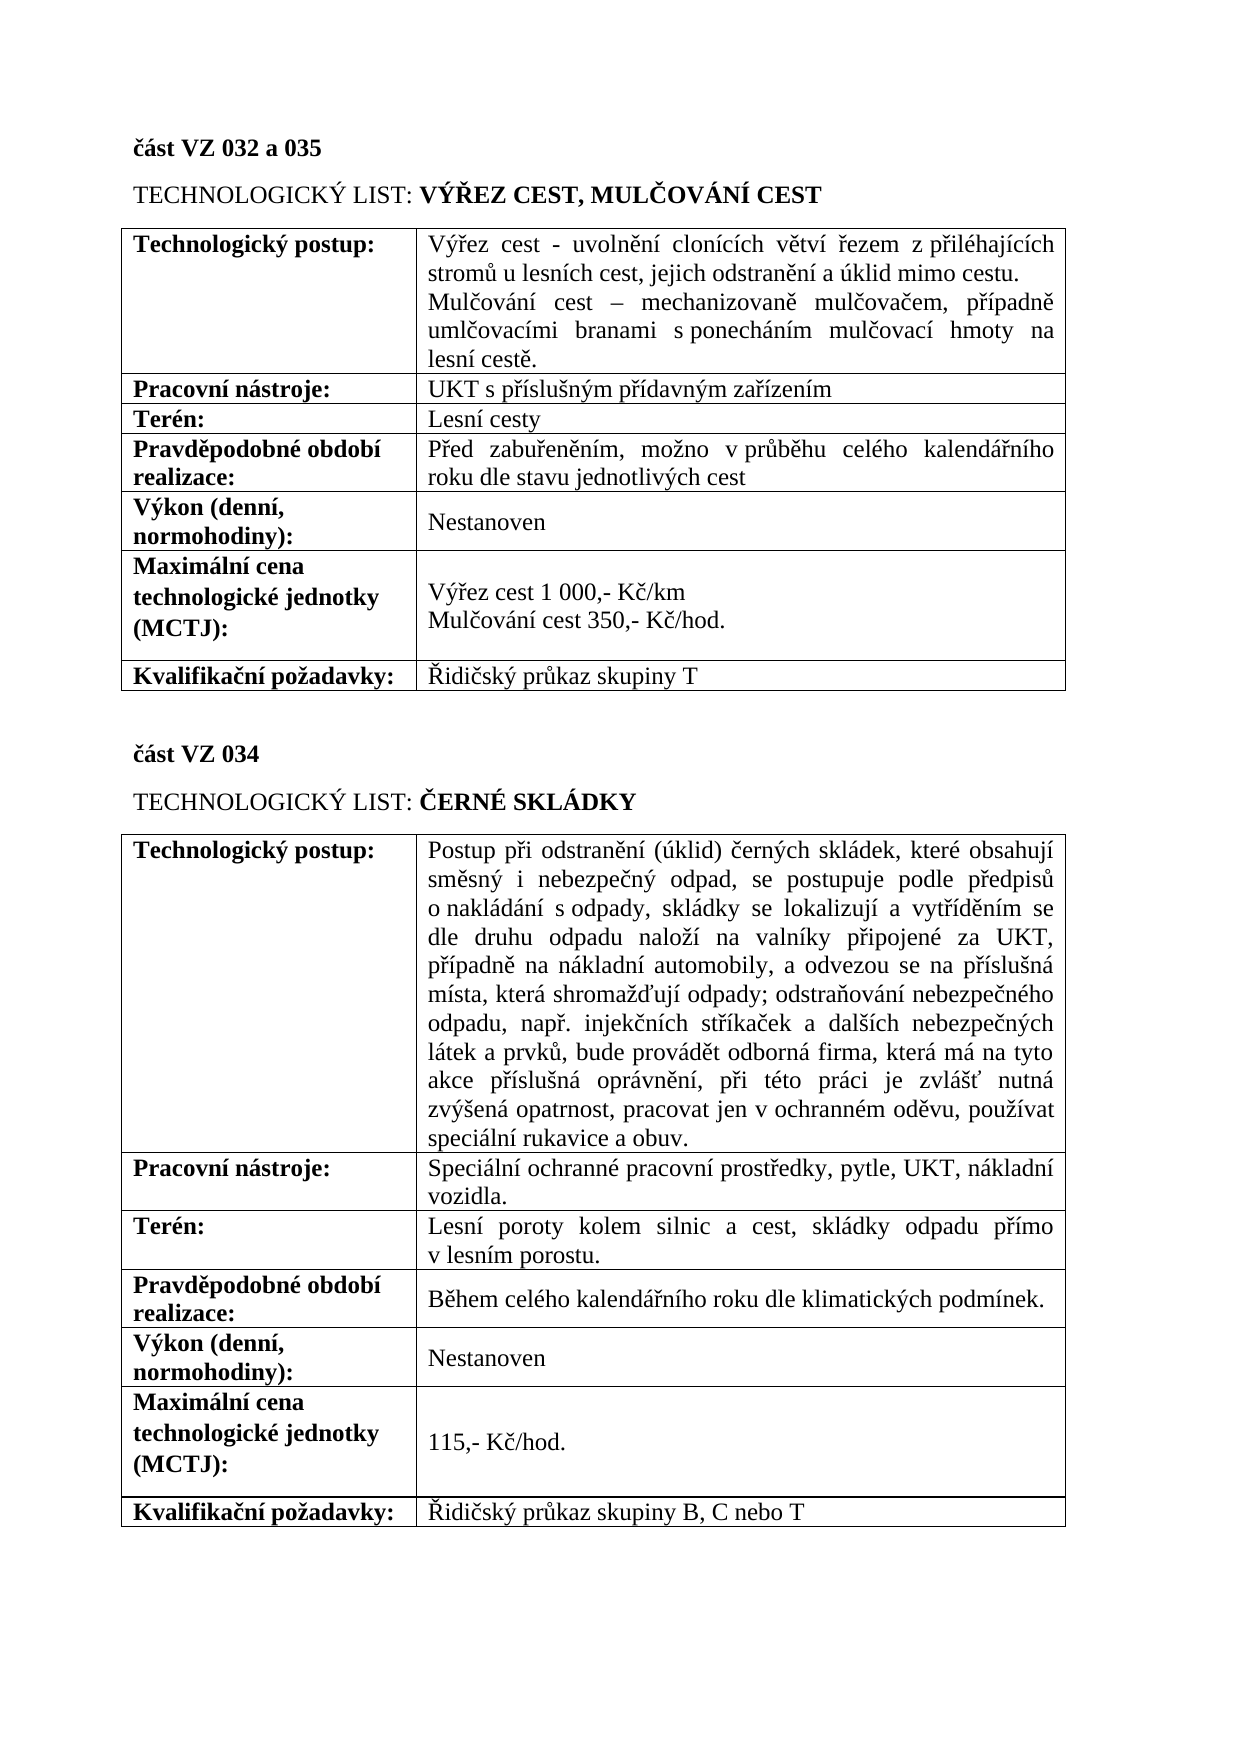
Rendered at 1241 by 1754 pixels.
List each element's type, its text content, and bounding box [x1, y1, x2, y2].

table_cell Pravděpodobné období realizace: [122, 434, 416, 491]
table_cell Pravděpodobné období realizace: [122, 1270, 416, 1327]
table_cell Během celého kalendářního roku dle klimatických podmínek. [417, 1270, 1065, 1327]
table_cell Nestanoven [417, 492, 1065, 550]
table_cell Lesní poroty kolem silnic a cest, skládky odpadu přímo v lesním porostu. [417, 1211, 1065, 1269]
table_cell Maximální cena technologické jednotky (MCTJ): [122, 551, 416, 660]
table_cell Pracovní nástroje: [122, 374, 416, 403]
table_cell Pracovní nástroje: [122, 1153, 416, 1210]
table_cell Výkon (denní, normohodiny): [122, 492, 416, 550]
table_cell Kvalifikační požadavky: [122, 1498, 416, 1526]
table_header Technologický postup: [122, 835, 416, 1152]
text část VZ 034 [133, 739, 1107, 768]
text TECHNOLOGICKÝ LIST: černé skládky [133, 787, 1107, 815]
table_cell 115,- Kč/hod. [417, 1387, 1065, 1496]
table_cell Řidičský průkaz skupiny B, C nebo T [417, 1498, 1065, 1526]
table_cell Speciální ochranné pracovní prostředky, pytle, UKT, nákladní vozidla. [417, 1153, 1065, 1210]
table_cell Lesní cesty [417, 404, 1065, 433]
table_cell Výřez cest 1 000,- Kč/km Mulčování cest 350,- Kč/hod. [417, 551, 1065, 660]
text část VZ 032 a 035 [133, 133, 1107, 162]
table_cell Kvalifikační požadavky: [122, 661, 416, 690]
table_cell Před zabuřeněním, možno v průběhu celého kalendářního roku dle stavu jednotlivých cest [417, 434, 1065, 491]
table_cell Řidičský průkaz skupiny T [417, 661, 1065, 690]
table_cell Nestanoven [417, 1328, 1065, 1386]
table_cell Terén: [122, 1211, 416, 1269]
table_cell Maximální cena technologické jednotky (MCTJ): [122, 1387, 416, 1496]
text TECHNOLOGICKÝ LIST: výřez cest, mulčování cest [133, 181, 1107, 209]
table_header Technologický postup: [122, 229, 416, 373]
table_cell UKT s příslušným přídavným zařízením [417, 374, 1065, 403]
table_header Postup při odstranění (úklid) černých skládek, které obsahují směsný i nebezpečný odpad, se postupuje podle předpisů o nakládání s odpady, skládky se lokalizují a vytříděním se dle druhu odpadu naloží na valníky připojené za UKT, případně na nákladní automobily, a odvezou se na příslušná místa, která shromažďují odpady; odstraňování nebezpečného odpadu, např. injekčních stříkaček a dalších nebezpečných látek a prvků, bude provádět odborná firma, která má na tyto akce příslušná oprávnění, při této práci je zvlášť nutná zvýšená opatrnost, pracovat jen v ochranném oděvu, používat speciální rukavice a obuv. [417, 835, 1065, 1152]
table_cell Terén: [122, 404, 416, 433]
table_header Výřez cest - uvolnění clonících větví řezem z přiléhajících stromů u lesních cest, jejich odstranění a úklid mimo cestu. Mulčování cest – mechanizovaně mulčovačem, případně umlčovacími branami s ponecháním mulčovací hmoty na lesní cestě. [417, 229, 1065, 373]
table_cell Výkon (denní, normohodiny): [122, 1328, 416, 1386]
